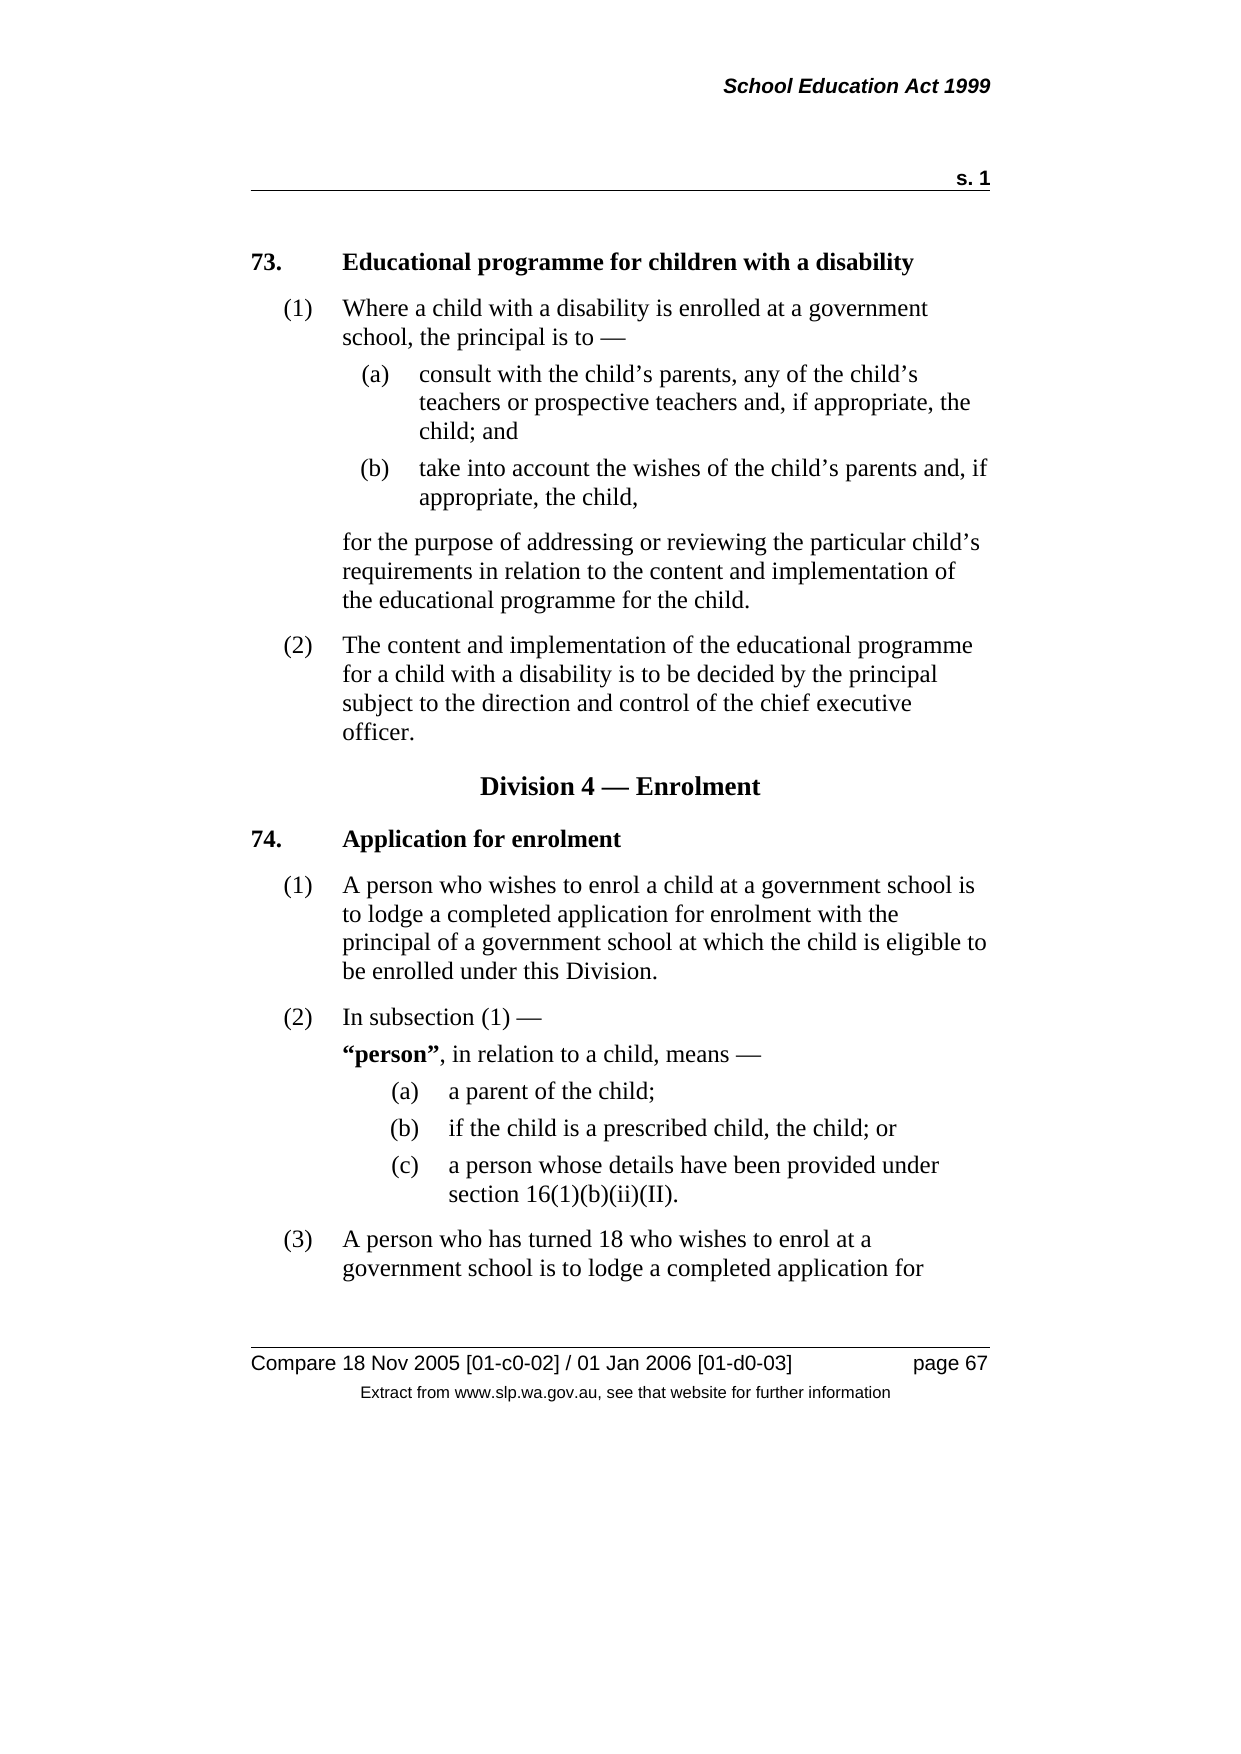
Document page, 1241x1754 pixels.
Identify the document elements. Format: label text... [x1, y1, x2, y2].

text (2) The content and implementation of the educational programme for a child with a disability is to be decided by the principal subject to the direction and control of the chief executive officer. [251, 630, 990, 745]
subtitle 73. Educational programme for children with a disability [251, 247, 990, 276]
text (1) Where a child with a disability is enrolled at a government school, the principal is to — [251, 293, 990, 350]
text (1) A person who wishes to enrol a child at a government school is to lodge a completed application for enrolment with the principal of a government school at which the child is eligible to be enrolled under this Division. [251, 870, 990, 985]
text (a) a parent of the child; [251, 1076, 990, 1104]
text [251, 1224, 990, 1282]
subtitle Division 4 — Enrolment [251, 770, 990, 802]
text (b) take into account the wishes of the child’s parents and, if appropriate, the child, [251, 453, 990, 511]
text (2) In subsection (1) — [251, 1002, 990, 1030]
text (c) a person whose details have been provided under section 16(1)(b)(ii)(II). [251, 1150, 990, 1207]
text “person”, in relation to a child, means — [251, 1039, 990, 1067]
text (a) consult with the child’s parents, any of the child’s teachers or prospective teachers and, if appropriate, the child; and [251, 359, 990, 445]
text for the purpose of addressing or reviewing the particular child’s requirements in relation to the content and implementation of the educational programme for the child. [251, 527, 990, 614]
text (b) if the child is a prescribed child, the child; or [251, 1113, 990, 1142]
subtitle 74. Application for enrolment [251, 824, 990, 853]
